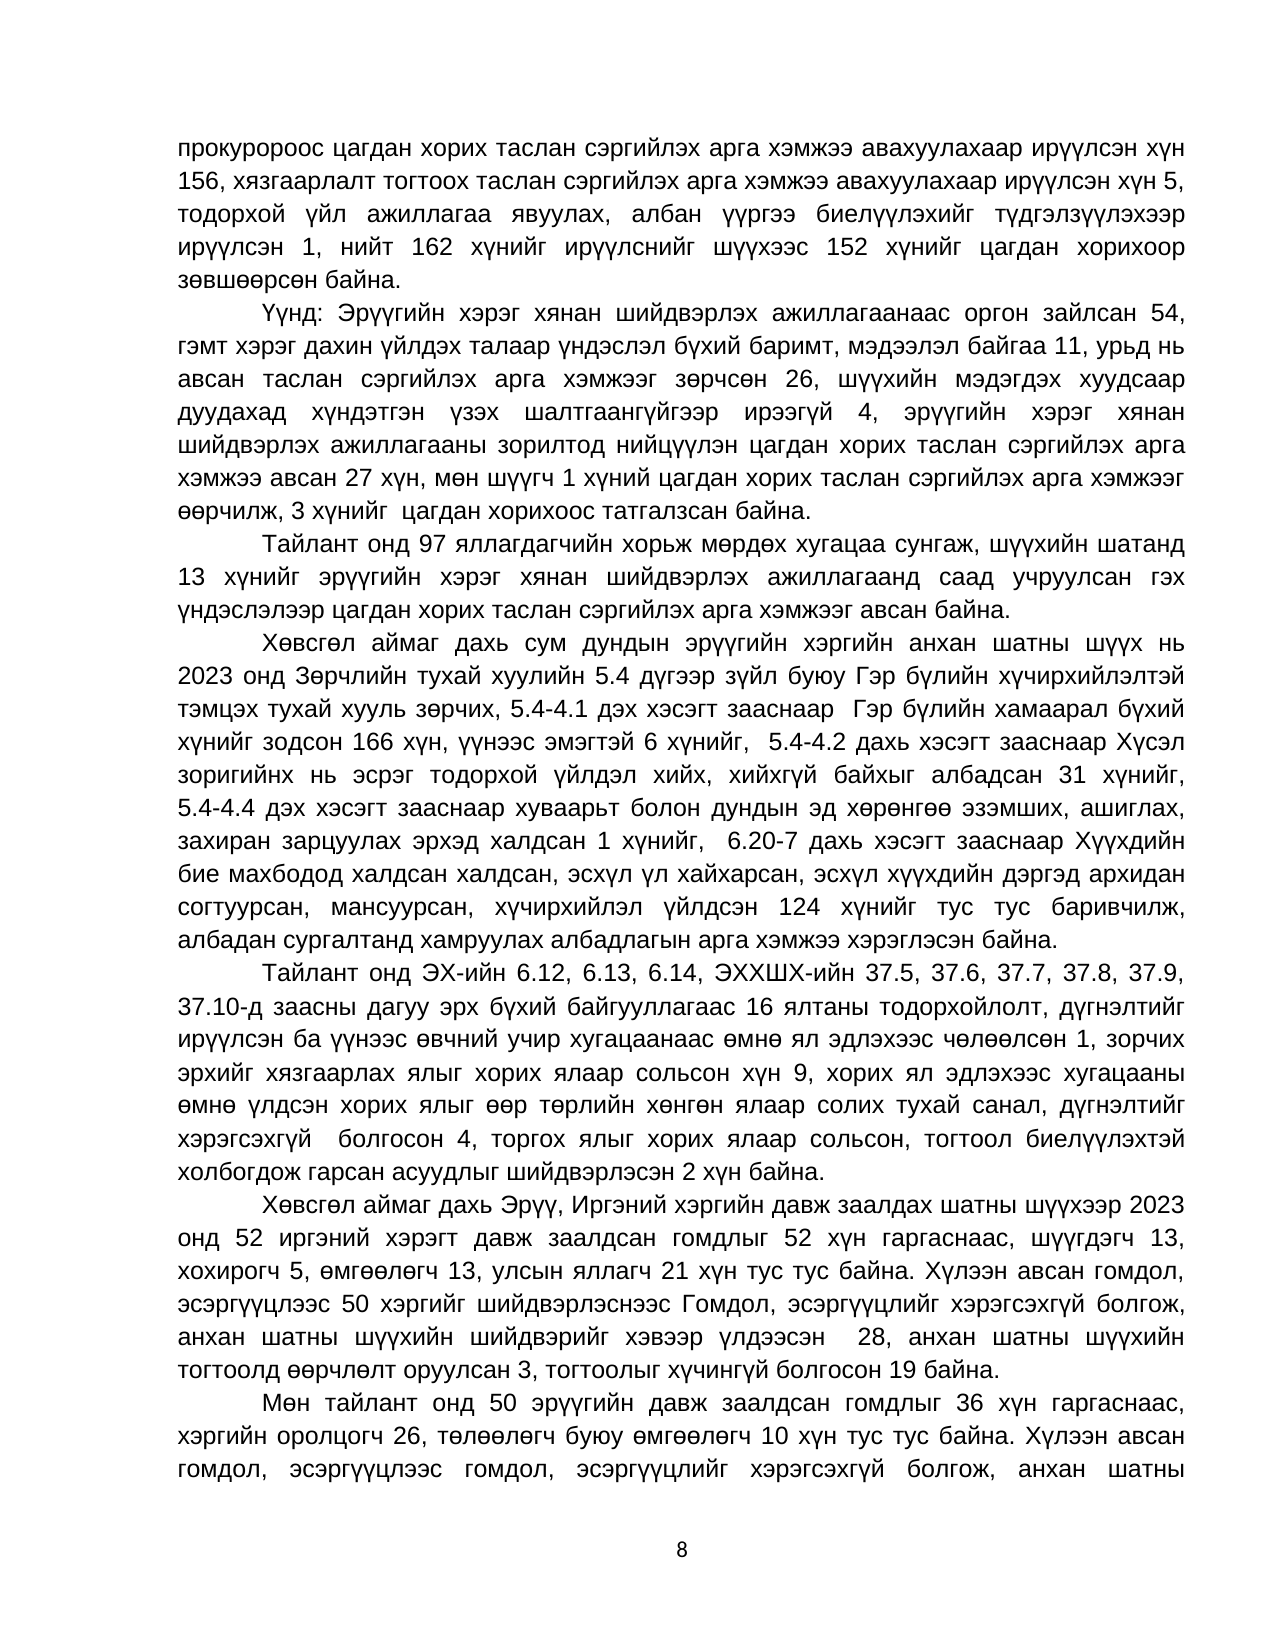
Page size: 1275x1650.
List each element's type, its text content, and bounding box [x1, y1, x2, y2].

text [177, 1388, 1186, 1482]
text Хөвсгөл аймаг дахь сум дундын эрүүгийн хэргийн анхан шатны шүүх нь 2023 онд Зөрчлийн тухай хуулийн 5.4 дүгээр зүйл буюу Гэр бүлийн хүчирхийлэлтэй тэмцэх тухай хууль зөрчих, 5.4-4.1 дэх хэсэгт зааснаар Гэр бүлийн хамаарал бүхий хүнийг зодсон 166 хүн, үүнээс эмэгтэй 6 хүнийг, 5.4-4.2 дахь хэсэгт зааснаар Хүсэл зоригийнх нь эсрэг тодорхой үйлдэл хийх, хийхгүй байхыг албадсан 31 хүнийг, 5.4-4.4 дэх хэсэгт зааснаар хуваарьт болон дундын эд хөрөнгөө эзэмших, ашиглах, захиран зарцуулах эрхэд халдсан 1 хүнийг, 6.20-7 дахь хэсэгт зааснаар Хүүхдийн бие махбодод халдсан халдсан, эсхүл үл хайхарсан, эсхүл хүүхдийн дэргэд архидан согтуурсан, мансуурсан, хүчирхийлэл үйлдсэн 124 хүнийг тус тус баривчилж, албадан сургалтанд хамруулах албадлагын арга хэмжээ хэрэглэсэн байна. [177, 628, 1186, 954]
text Тайлант онд 97 яллагдагчийн хорьж мөрдөх хугацаа сунгаж, шүүхийн шатанд 13 хүнийг эрүүгийн хэрэг хянан шийдвэрлэх ажиллагаанд саад учруулсан гэх үндэслэлээр цагдан хорих таслан сэргийлэх арга хэмжээг авсан байна. [177, 529, 1186, 624]
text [177, 133, 1186, 294]
text Тайлант онд ЭХ-ийн 6.12, 6.13, 6.14, ЭХХШХ-ийн 37.5, 37.6, 37.7, 37.8, 37.9, 37.10-д заасны дагуу эрх бүхий байгууллагаас 16 ялтаны тодорхойлолт, дүгнэлтийг ирүүлсэн ба үүнээс өвчний учир хугацаанаас өмнө ял эдлэхээс чөлөөлсөн 1, зорчих эрхийг хязгаарлах ялыг хорих ялаар сольсон хүн 9, хорих ял эдлэхээс хугацааны өмнө үлдсэн хорих ялыг өөр төрлийн хөнгөн ялаар солих тухай санал, дүгнэлтийг хэрэгсэхгүй болгосон 4, торгох ялыг хорих ялаар сольсон, тогтоол биелүүлэхтэй холбогдож гарсан асуудлыг шийдвэрлэсэн 2 хүн байна. [177, 958, 1186, 1185]
text Үүнд: Эрүүгийн хэрэг хянан шийдвэрлэх ажиллагаанаас оргон зайлсан 54, гэмт хэрэг дахин үйлдэх талаар үндэслэл бүхий баримт, мэдээлэл байгаа 11, урьд нь авсан таслан сэргийлэх арга хэмжээг зөрчсөн 26, шүүхийн мэдэгдэх хуудсаар дуудахад хүндэтгэн үзэх шалтгаангүйгээр ирээгүй 4, эрүүгийн хэрэг хянан шийдвэрлэх ажиллагааны зорилтод нийцүүлэн цагдан хорих таслан сэргийлэх арга хэмжээ авсан 27 хүн, мөн шүүгч 1 хүний цагдан хорих таслан сэргийлэх арга хэмжээг өөрчилж, 3 хүнийг цагдан хорихоос татгалзсан байна. [177, 298, 1186, 525]
text Хөвсгөл аймаг дахь Эрүү, Иргэний хэргийн давж заалдах шатны шүүхээр 2023 онд 52 иргэний хэрэгт давж заалдсан гомдлыг 52 хүн гаргаснаас, шүүгдэгч 13, хохирогч 5, өмгөөлөгч 13, улсын яллагч 21 хүн тус тус байна. Хүлээн авсан гомдол, эсэргүүцлээс 50 хэргийг шийдвэрлэснээс Гомдол, эсэргүүцлийг хэрэгсэхгүй болгож, анхан шатны шүүхийн шийдвэрийг хэвээр үлдээсэн 28, анхан шатны шүүхийн тогтоолд өөрчлөлт оруулсан 3, тогтоолыг хүчингүй болгосон 19 байна. [177, 1189, 1186, 1383]
